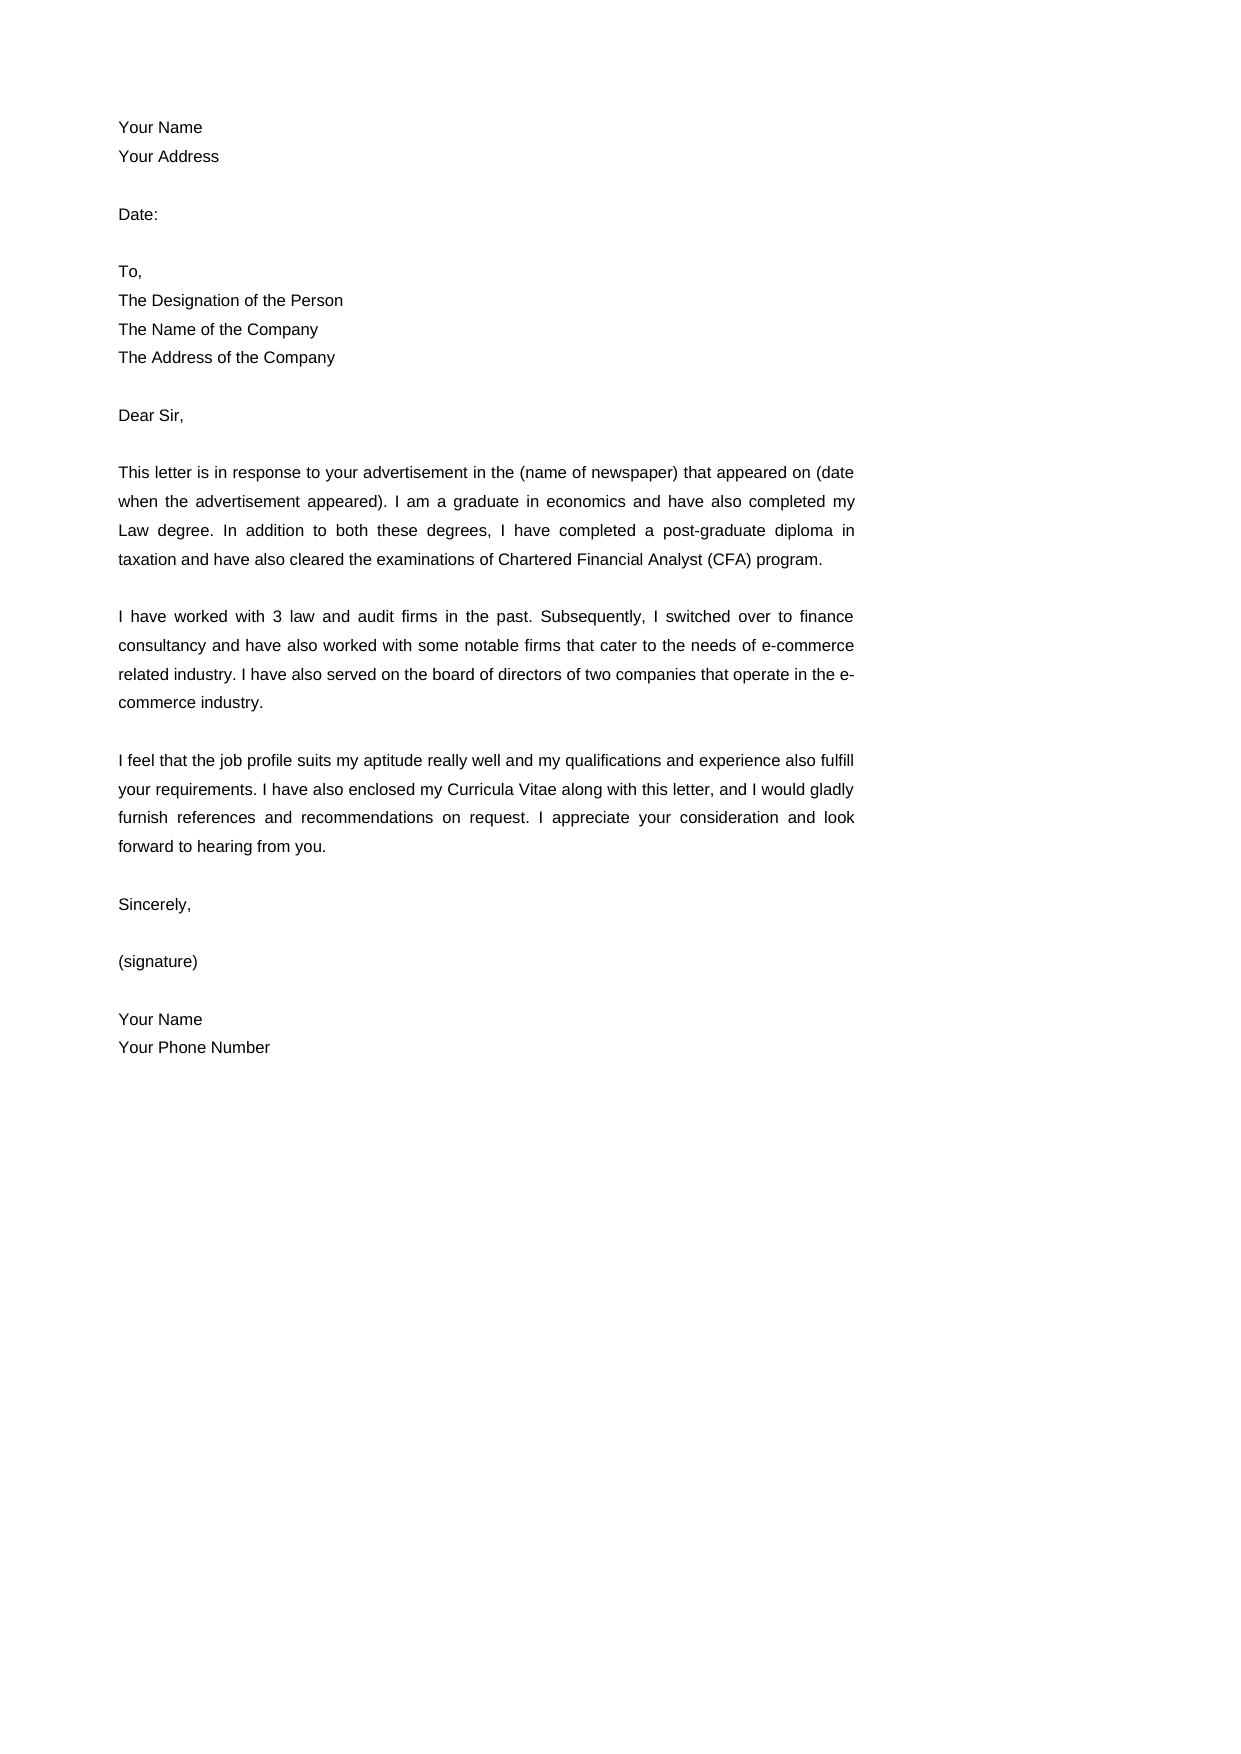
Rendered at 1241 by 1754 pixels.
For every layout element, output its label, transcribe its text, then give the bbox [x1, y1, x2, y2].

text Date: [118, 204, 856, 223]
text (signature) [118, 952, 856, 971]
text I feel that the job profile suits my aptitude really well and my qualifications and experience also fulfill your requirements. I have also enclosed my Curricula Vitae along with this letter, and I would gladly furnish references and recommendations on request. I appreciate your consideration and look forward to hearing from you. [118, 751, 856, 856]
text Your Address [118, 147, 856, 166]
text This letter is in response to your advertisement in the (name of newspaper) that appeared on (date when the advertisement appeared). I am a graduate in economics and have also completed my Law degree. In addition to both these degrees, I have completed a post-graduate diploma in taxation and have also cleared the examinations of Chartered Financial Analyst (CFA) program. [118, 463, 856, 568]
text The Name of the Company [118, 319, 856, 338]
text Your Phone Number [118, 1038, 856, 1057]
text Your Name [118, 118, 856, 137]
text The Address of the Company [118, 348, 856, 367]
text The Designation of the Person [118, 291, 856, 310]
text Dear Sir, [118, 406, 856, 425]
text To, [118, 262, 856, 281]
text I have worked with 3 law and audit firms in the past. Subsequently, I switched over to finance consultancy and have also worked with some notable firms that cater to the needs of e-commerce related industry. I have also served on the board of directors of two companies that operate in the e-commerce industry. [118, 607, 856, 712]
text Sincerely, [118, 894, 856, 913]
text Your Name [118, 1009, 856, 1028]
